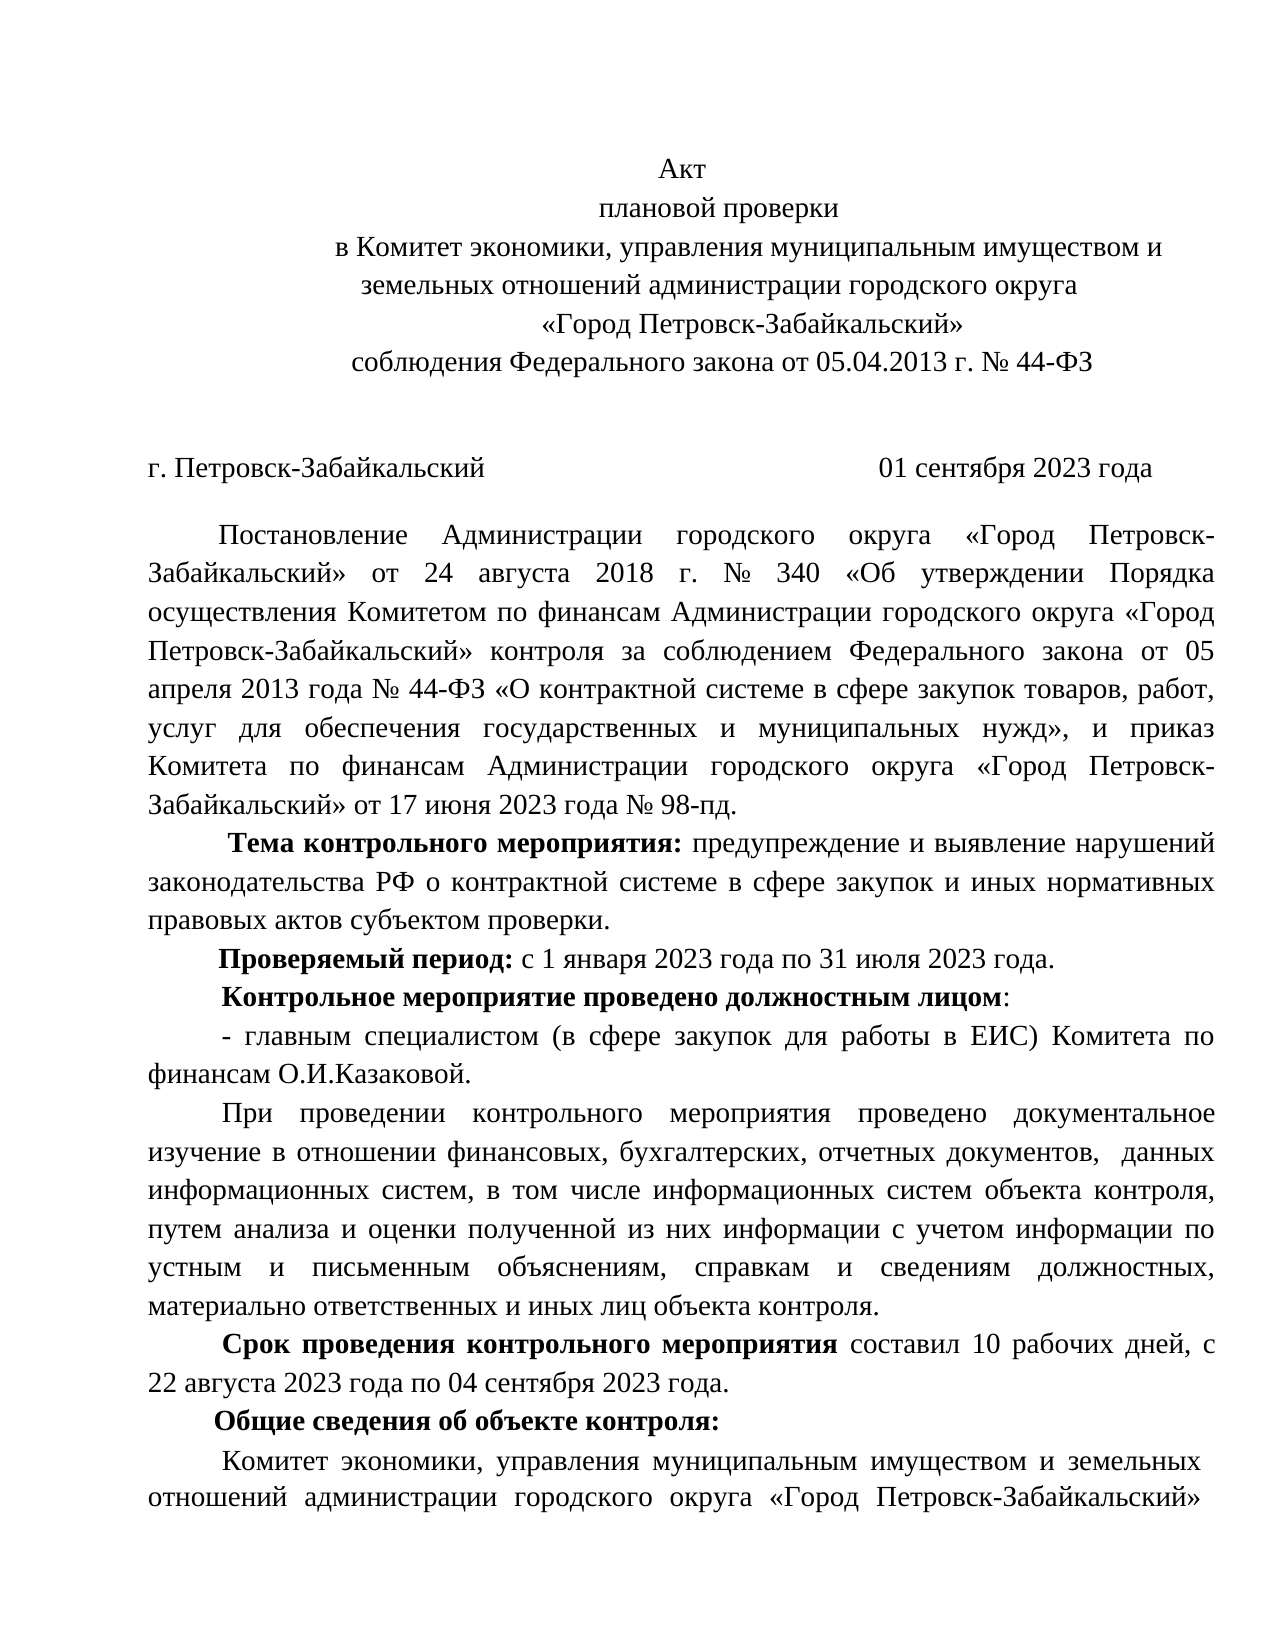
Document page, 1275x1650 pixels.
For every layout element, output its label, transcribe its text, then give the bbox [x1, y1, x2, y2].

text Постановление Администрации городского округа «Город Петровск-Забайкальский» от 24 августа . № 340 «Об утверждении Порядка осуществления Комитетом по финансам Администрации городского округа «Город Петровск-Забайкальский» контроля за соблюдением Федерального закона от 05 апреля 2013 года № 44-ФЗ «О контрактной системе в сфере закупок товаров, работ, услуг для обеспечения государственных и муниципальных нужд», и приказ Комитета по финансам Администрации городского округа «Город Петровск-Забайкальский» от 17 июня 2023 года № 98-пд. [148, 517, 1216, 820]
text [148, 1442, 1202, 1514]
text плановой проверки [148, 190, 1216, 224]
text - главным специалистом (в сфере закупок для работы в ЕИС) Комитета по финансам О.И.Казаковой. [148, 1018, 1216, 1090]
text соблюдения Федерального закона от 05.04.2013 г. № 44-ФЗ [148, 344, 1216, 378]
text Общие сведения об объекте контроля: [148, 1403, 1216, 1437]
text Проверяемый период: с 1 января 2023 года по 31 июля 2023 года. [148, 941, 1216, 974]
text Контрольное мероприятие проведено должностным лицом: [148, 979, 1216, 1013]
text Тема контрольного мероприятия: предупреждение и выявление нарушений законодательства РФ о контрактной системе в сфере закупок и иных нормативных правовых актов субъектом проверки. [148, 825, 1216, 936]
text Срок проведения контрольного мероприятия составил 10 рабочих дней, с 22 августа 2023 года по 04 сентября 2023 года. [148, 1326, 1216, 1398]
text При проведении контрольного мероприятия проведено документальное изучение в отношении финансовых, бухгалтерских, отчетных документов, данных информационных систем, в том числе информационных систем объекта контроля, путем анализа и оценки полученной из них информации с учетом информации по устным и письменным объяснениям, справкам и сведениям должностных, материально ответственных и иных лиц объекта контроля. [148, 1095, 1216, 1321]
text Акт [148, 152, 1216, 185]
text г. Петровск-Забайкальский 01 сентября 2023 года [148, 450, 1216, 483]
text в Комитет экономики, управления муниципальным имуществом и земельных отношений администрации городского округа [236, 229, 1202, 301]
text «Город Петровск-Забайкальский» [236, 306, 1202, 339]
